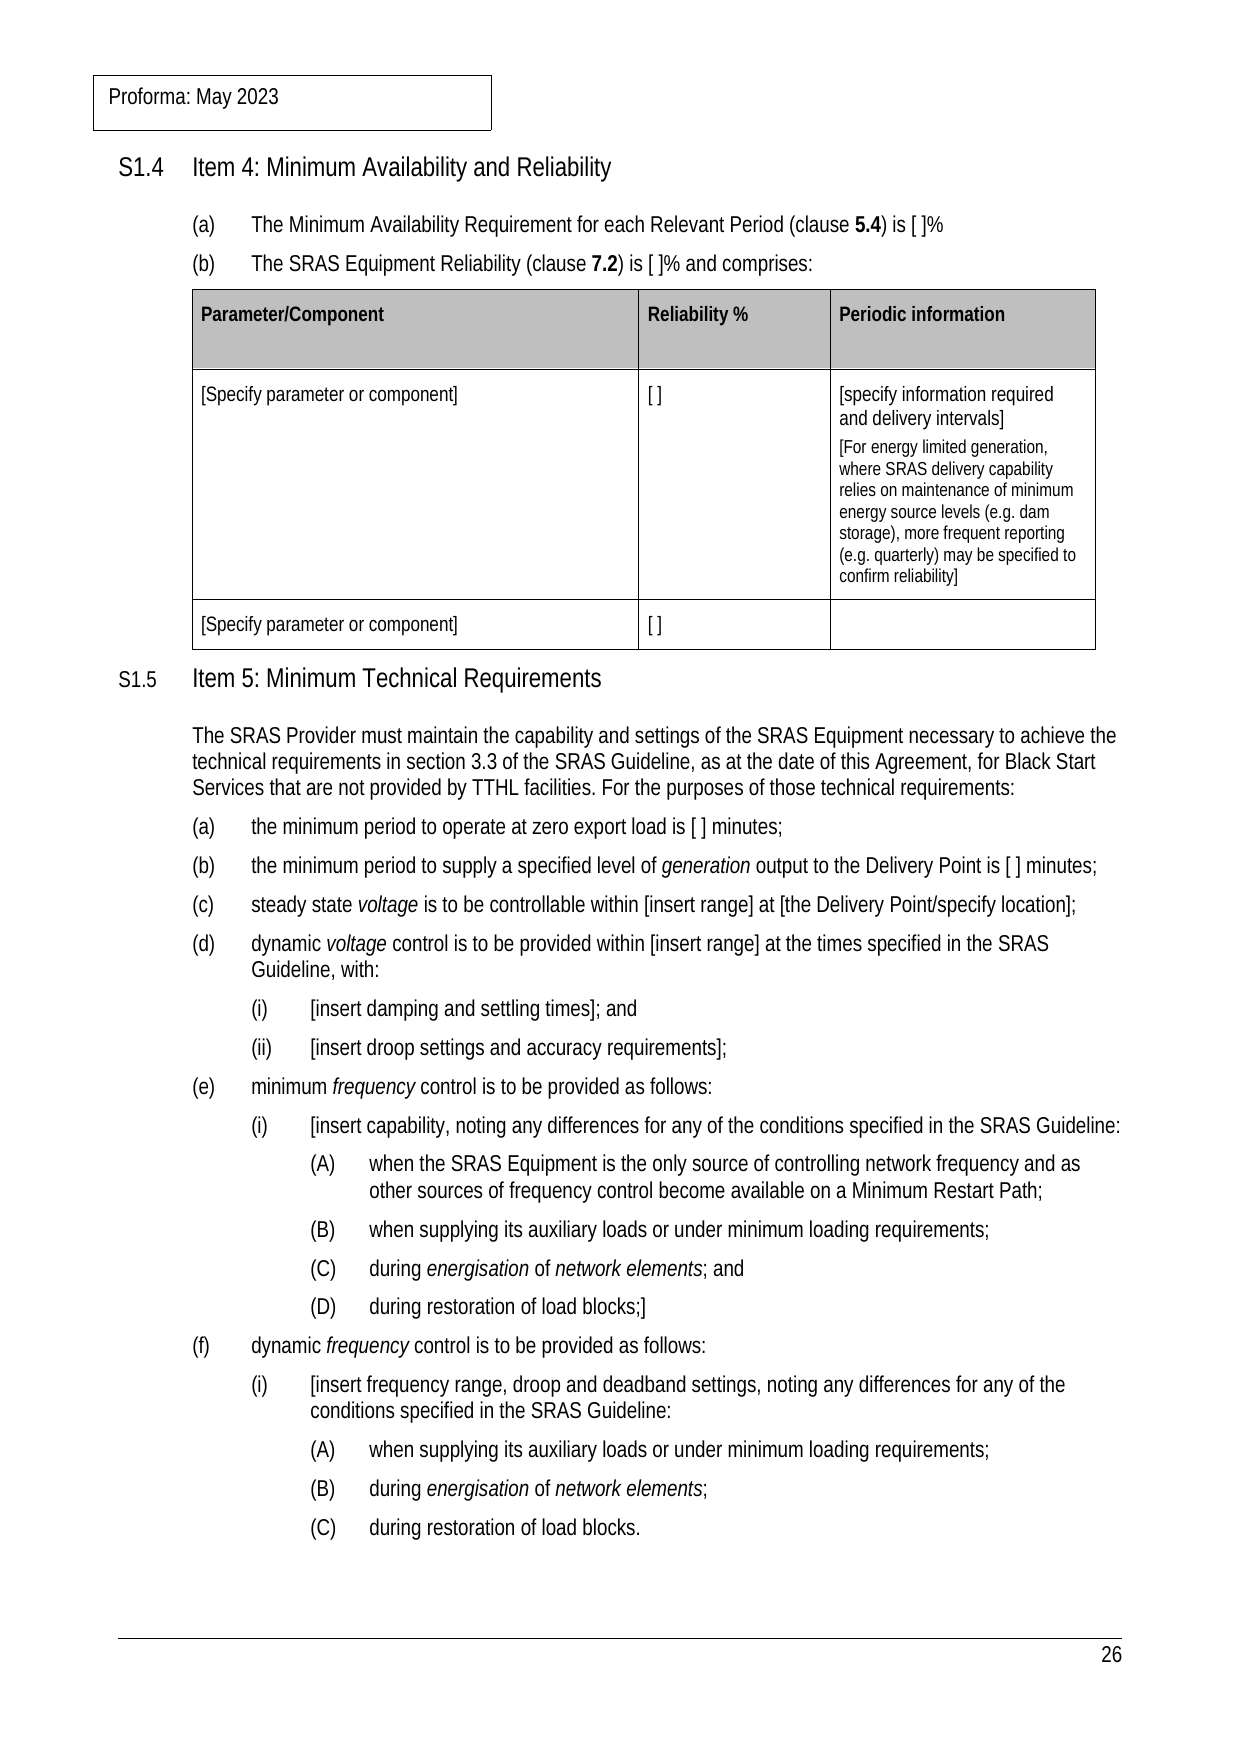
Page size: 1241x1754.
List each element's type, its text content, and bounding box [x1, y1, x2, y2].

text during restoration of load blocks. [310, 1514, 1122, 1540]
text when the SRAS Equipment is the only source of controlling network frequency and as other sources of frequency control become available on a Minimum Restart Path; [310, 1150, 1122, 1203]
table_header Periodic information [831, 290, 1095, 368]
table_cell [ ] [639, 370, 830, 599]
table_cell [Specify parameter or component] [193, 600, 638, 648]
table_cell [specify information required and delivery intervals] [For energy limited generation, where SRAS delivery capability relies on maintenance of minimum energy source levels (e.g. dam storage), more frequent reporting (e.g. quarterly) may be specified to confirm reliability] [831, 370, 1095, 599]
text during energisation of network elements; [310, 1475, 1122, 1501]
table_header Parameter/Component [193, 290, 638, 368]
text dynamic frequency control is to be provided as follows: [192, 1332, 1122, 1358]
text The Minimum Availability Requirement for each Relevant Period (clause 5.4) is [ ]% [192, 211, 1122, 238]
text when supplying its auxiliary loads or under minimum loading requirements; [310, 1216, 1122, 1242]
text during energisation of network elements; and [310, 1254, 1122, 1281]
text [insert droop settings and accuracy requirements]; [251, 1034, 1122, 1060]
text [insert frequency range, droop and deadband settings, noting any differences for any of the conditions specified in the SRAS Guideline: [251, 1371, 1122, 1424]
text steady state voltage is to be controllable within [insert range] at [the Delivery Point/specify location]; [192, 891, 1122, 917]
table_cell [831, 600, 1095, 648]
list The SRAS Provider must maintain the capability and settings of the SRAS Equipment necessary to achieve the technical requirements in section 3.3 of the SRAS Guideline, as at the date of this Agreement, for Black Start Services that are not provided by TTHL facilities. For the purposes of those technical requirements: [192, 722, 1122, 801]
text Item 4: Minimum Availability and Reliability [118, 152, 1122, 183]
text Item 5: Minimum Technical Requirements [118, 662, 1122, 693]
text minimum frequency control is to be provided as follows: [192, 1073, 1122, 1099]
text the minimum period to supply a specified level of generation output to the Delivery Point is [ ] minutes; [192, 852, 1122, 878]
text during restoration of load blocks;] [310, 1293, 1122, 1320]
table_cell [Specify parameter or component] [193, 370, 638, 599]
text when supplying its auxiliary loads or under minimum loading requirements; [310, 1436, 1122, 1463]
text [insert capability, noting any differences for any of the conditions specified in the SRAS Guideline: [251, 1112, 1122, 1138]
text [insert damping and settling times]; and [251, 995, 1122, 1021]
table_header Reliability % [639, 290, 830, 368]
table_cell [ ] [639, 600, 830, 648]
text dynamic voltage control is to be provided within [insert range] at the times specified in the SRAS Guideline, with: [192, 930, 1122, 982]
text the minimum period to operate at zero export load is [ ] minutes; [192, 813, 1122, 839]
text The SRAS Equipment Reliability (clause 7.2) is [ ]% and comprises: [192, 250, 1122, 276]
